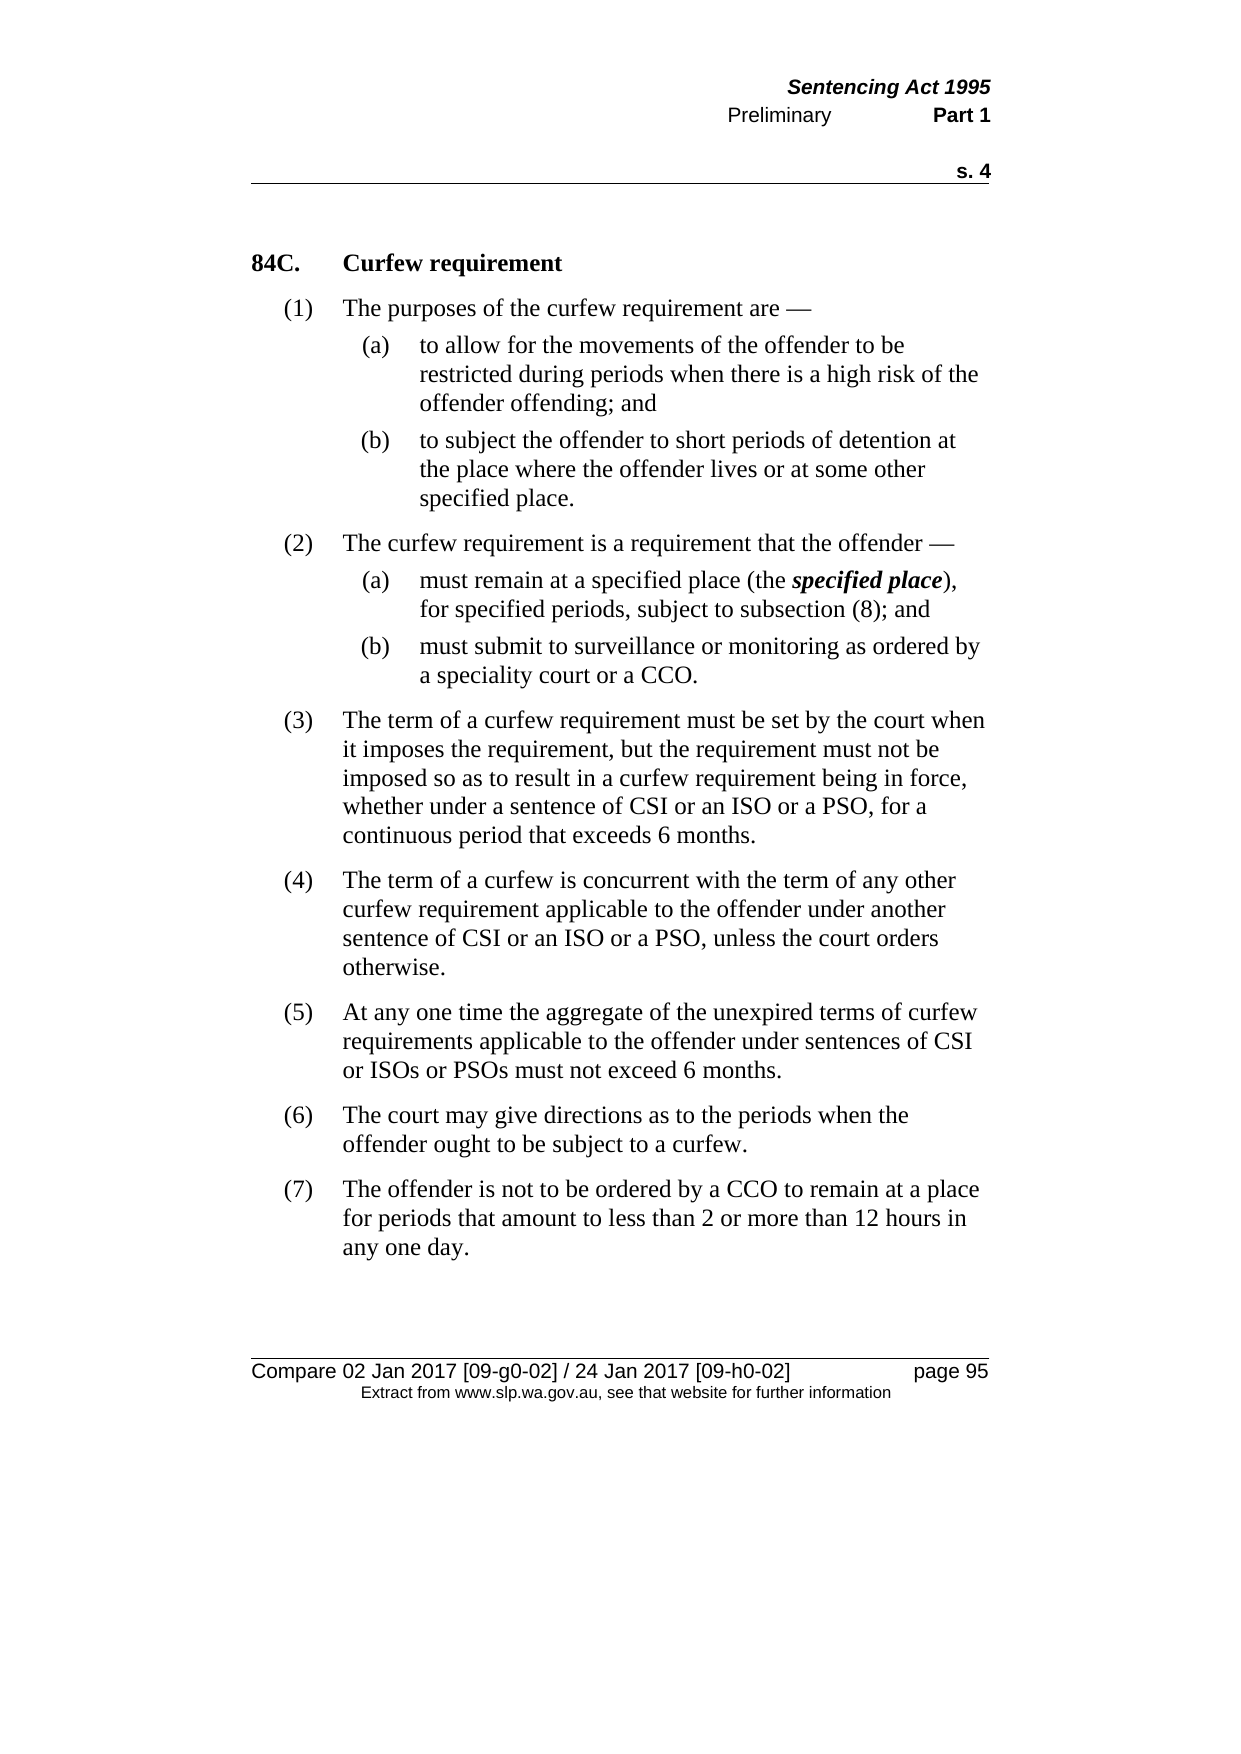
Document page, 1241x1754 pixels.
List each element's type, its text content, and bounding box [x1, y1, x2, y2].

text (a) to allow for the movements of the offender to be restricted during periods when there is a high risk of the offender offending; and [251, 331, 989, 417]
text (2) The curfew requirement is a requirement that the offender — [251, 528, 989, 557]
text (1) The purposes of the curfew requirement are — [251, 293, 989, 322]
text (b) must submit to surveillance or monitoring as ordered by a speciality court or a CCO. [251, 631, 989, 688]
text (4) The term of a curfew is concurrent with the term of any other curfew requirement applicable to the offender under another sentence of CSI or an ISO or a PSO, unless the court orders otherwise. [251, 866, 989, 981]
text (5) At any one time the aggregate of the unexpired terms of curfew requirements applicable to the offender under sentences of CSI or ISOs or PSOs must not exceed 6 months. [251, 997, 989, 1083]
text (3) The term of a curfew requirement must be set by the court when it imposes the requirement, but the requirement must not be imposed so as to result in a curfew requirement being in force, whether under a sentence of CSI or an ISO or a PSO, for a continuous period that exceeds 6 months. [251, 705, 989, 849]
subtitle 84C. Curfew requirement [251, 248, 989, 277]
text (7) The offender is not to be ordered by a CCO to remain at a place for periods that amount to less than 2 or more than 12 hours in any one day. [251, 1174, 989, 1261]
text (b) to subject the offender to short periods of detention at the place where the offender lives or at some other specified place. [251, 425, 989, 511]
text (6) The court may give directions as to the periods when the offender ought to be subject to a curfew. [251, 1100, 989, 1158]
text (a) must remain at a specified place (the specified place), for specified periods, subject to subsection (8); and [251, 565, 989, 623]
